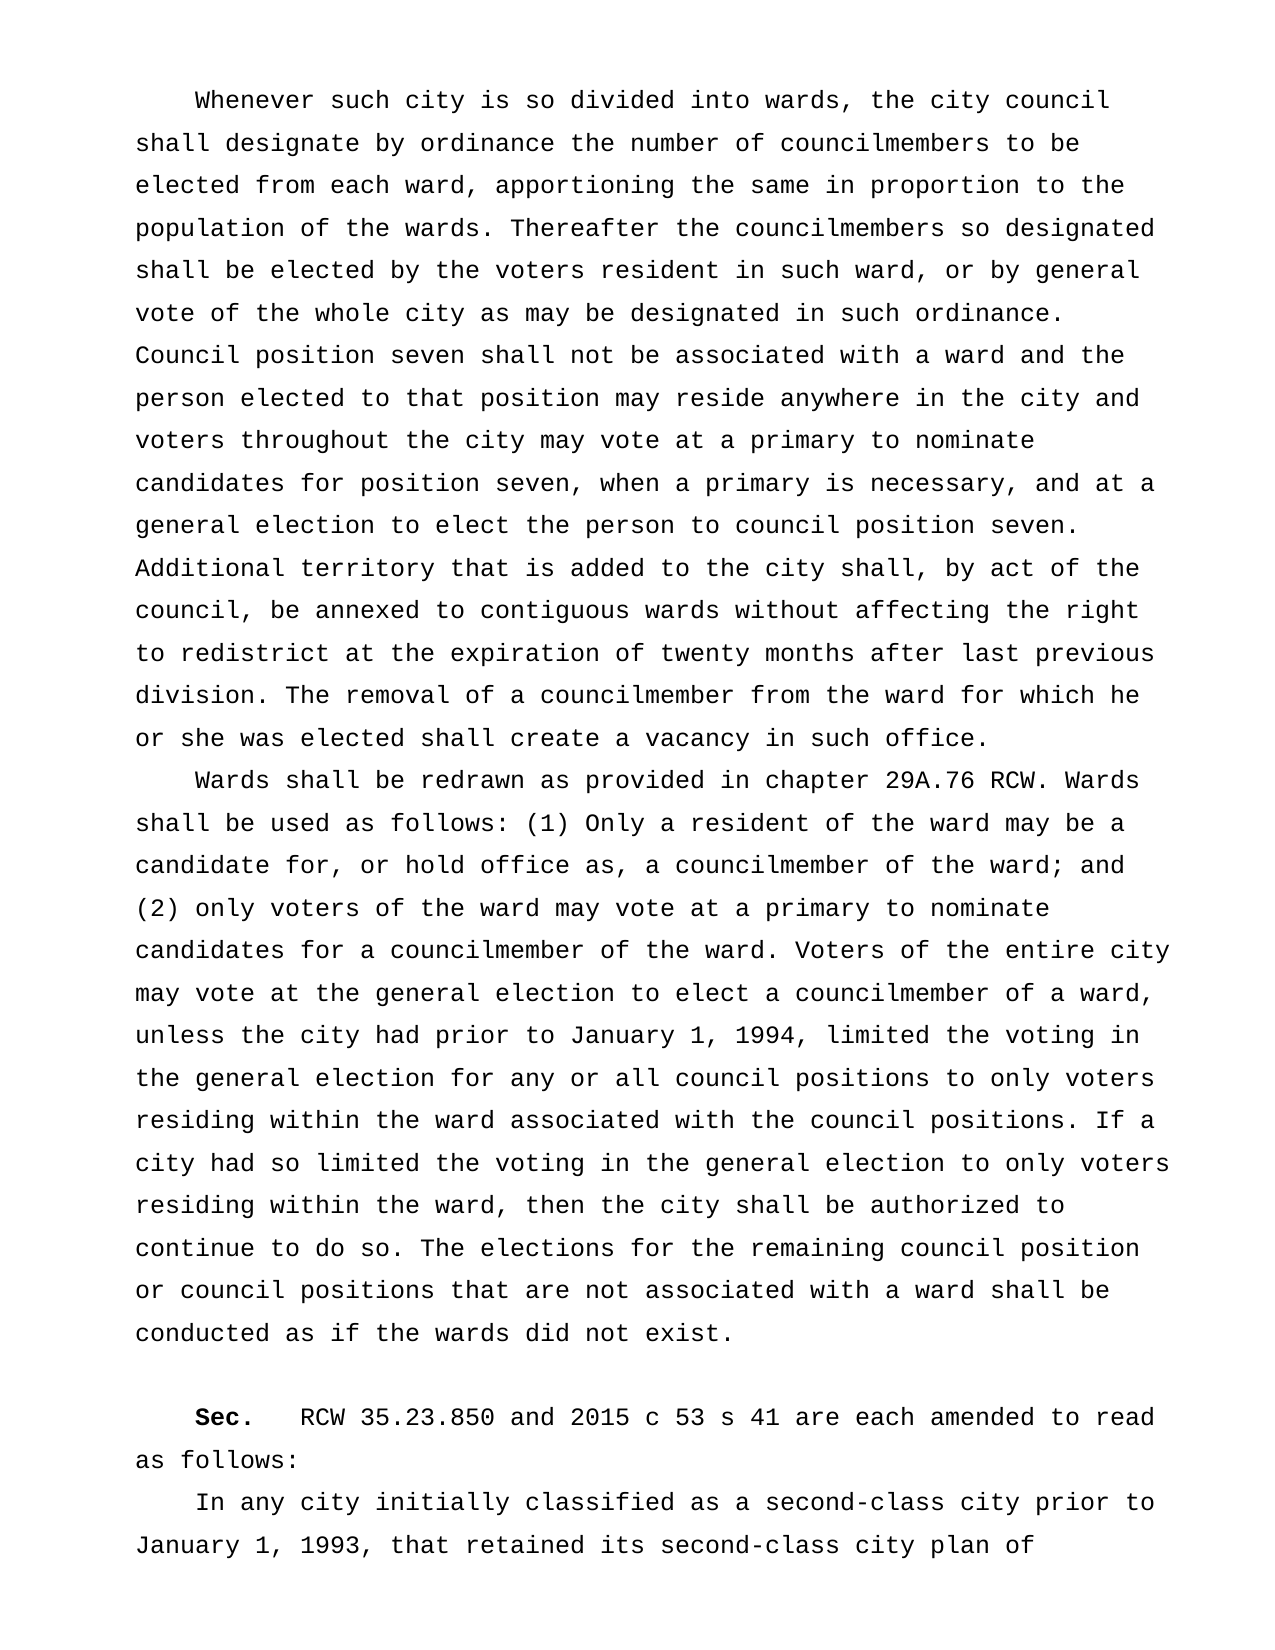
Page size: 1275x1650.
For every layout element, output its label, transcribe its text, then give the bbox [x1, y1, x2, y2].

text Wards shall be redrawn as provided in chapter 29A.76 RCW. Wards shall be used as follows: (1) Only a resident of the ward may be a candidate for, or hold office as, a councilmember of the ward; and (2) only voters of the ward may vote at a primary to nominate candidates for a councilmember of the ward. Voters of the entire city may vote at the general election to elect a councilmember of a ward, unless the city had prior to January 1, 1994, limited the voting in the general election for any or all council positions to only voters residing within the ward associated with the council positions. If a city had so limited the voting in the general election to only voters residing within the ward, then the city shall be authorized to continue to do so. The elections for the remaining council position or council positions that are not associated with a ward shall be conducted as if the wards did not exist. [135, 755, 1170, 1350]
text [135, 1477, 1170, 1562]
text Whenever such city is so divided into wards, the city council shall designate by ordinance the number of councilmembers to be elected from each ward, apportioning the same in proportion to the population of the wards. Thereafter the councilmembers so designated shall be elected by the voters resident in such ward, or by general vote of the whole city as may be designated in such ordinance. Council position seven shall not be associated with a ward and the person elected to that position may reside anywhere in the city and voters throughout the city may vote at a primary to nominate candidates for position seven, when a primary is necessary, and at a general election to elect the person to council position seven. Additional territory that is added to the city shall, by act of the council, be annexed to contiguous wards without affecting the right to redistrict at the expiration of twenty months after last previous division. The removal of a councilmember from the ward for which he or she was elected shall create a vacancy in such office. [135, 75, 1170, 755]
text Sec. RCW 35.23.850 and 2015 c 53 s 41 are each amended to read as follows: [135, 1392, 1170, 1477]
